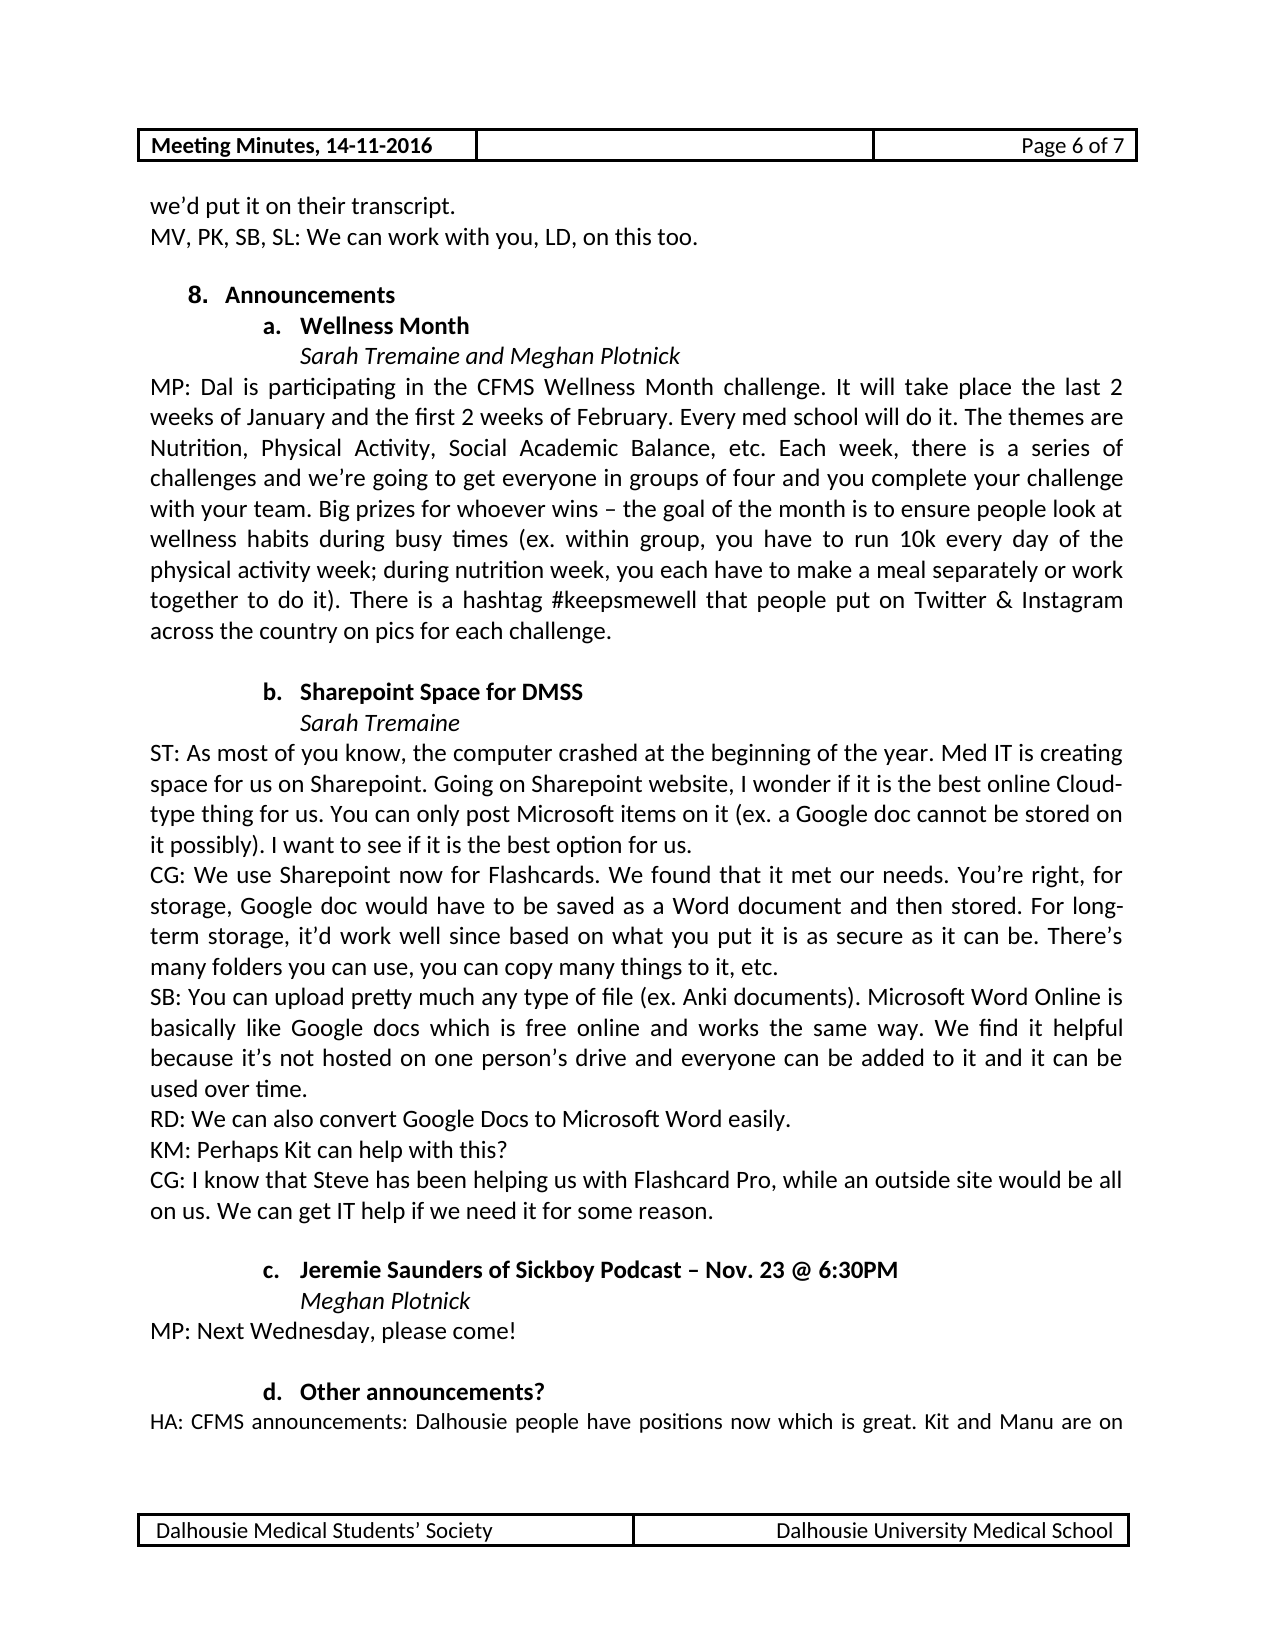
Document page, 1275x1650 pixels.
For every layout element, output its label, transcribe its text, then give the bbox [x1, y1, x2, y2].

list Announcements [188, 279, 1125, 310]
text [150, 190, 1125, 221]
list Other announcements? [263, 1376, 1125, 1407]
text CG: I know that Steve has been helping us with Flashcard Pro, while an outside site would be all on us. We can get IT help if we need it for some reason. [150, 1164, 1125, 1226]
text ST: As most of you know, the computer crashed at the beginning of the year. Med IT is creating space for us on Sharepoint. Going on Sharepoint website, I wonder if it is the best online Cloud-type thing for us. You can only post Microsoft items on it (ex. a Google doc cannot be stored on it possibly). I want to see if it is the best option for us. [150, 737, 1125, 859]
text KM: Perhaps Kit can help with this? [150, 1134, 1125, 1164]
list Meghan Plotnick [300, 1285, 1125, 1315]
list Wellness Month [263, 310, 1125, 340]
text RD: We can also convert Google Docs to Microsoft Word easily. [150, 1103, 1125, 1134]
text MV, PK, SB, SL: We can work with you, LD, on this too. [150, 221, 1125, 251]
text SB: You can upload pretty much any type of file (ex. Anki documents). Microsoft Word Online is basically like Google docs which is free online and works the same way. We find it helpful because it’s not hosted on one person’s drive and everyone can be added to it and it can be used over time. [150, 981, 1125, 1103]
text MP: Next Wednesday, please come! [150, 1315, 1125, 1346]
text CG: We use Sharepoint now for Flashcards. We found that it met our needs. You’re right, for storage, Google doc would have to be saved as a Word document and then stored. For long-term storage, it’d work well since based on what you put it is as secure as it can be. There’s many folders you can use, you can copy many things to it, etc. [150, 859, 1125, 981]
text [150, 1407, 1125, 1435]
list Sarah Tremaine [262, 707, 1125, 737]
text MP: Dal is participating in the CFMS Wellness Month challenge. It will take place the last 2 weeks of January and the first 2 weeks of February. Every med school will do it. The themes are Nutrition, Physical Activity, Social Academic Balance, etc. Each week, there is a series of challenges and we’re going to get everyone in groups of four and you complete your challenge with your team. Big prizes for whoever wins – the goal of the month is to ensure people look at wellness habits during busy times (ex. within group, you have to run 10k every day of the physical activity week; during nutrition week, you each have to make a meal separately or work together to do it). There is a hashtag #keepsmewell that people put on Twitter & Instagram across the country on pics for each challenge. [150, 371, 1125, 646]
text Sarah Tremaine and Meghan Plotnick [300, 340, 1125, 371]
list Jeremie Saunders of Sickboy Podcast – Nov. 23 @ 6:30PM [263, 1254, 1125, 1285]
list Sharepoint Space for DMSS [263, 676, 1125, 707]
